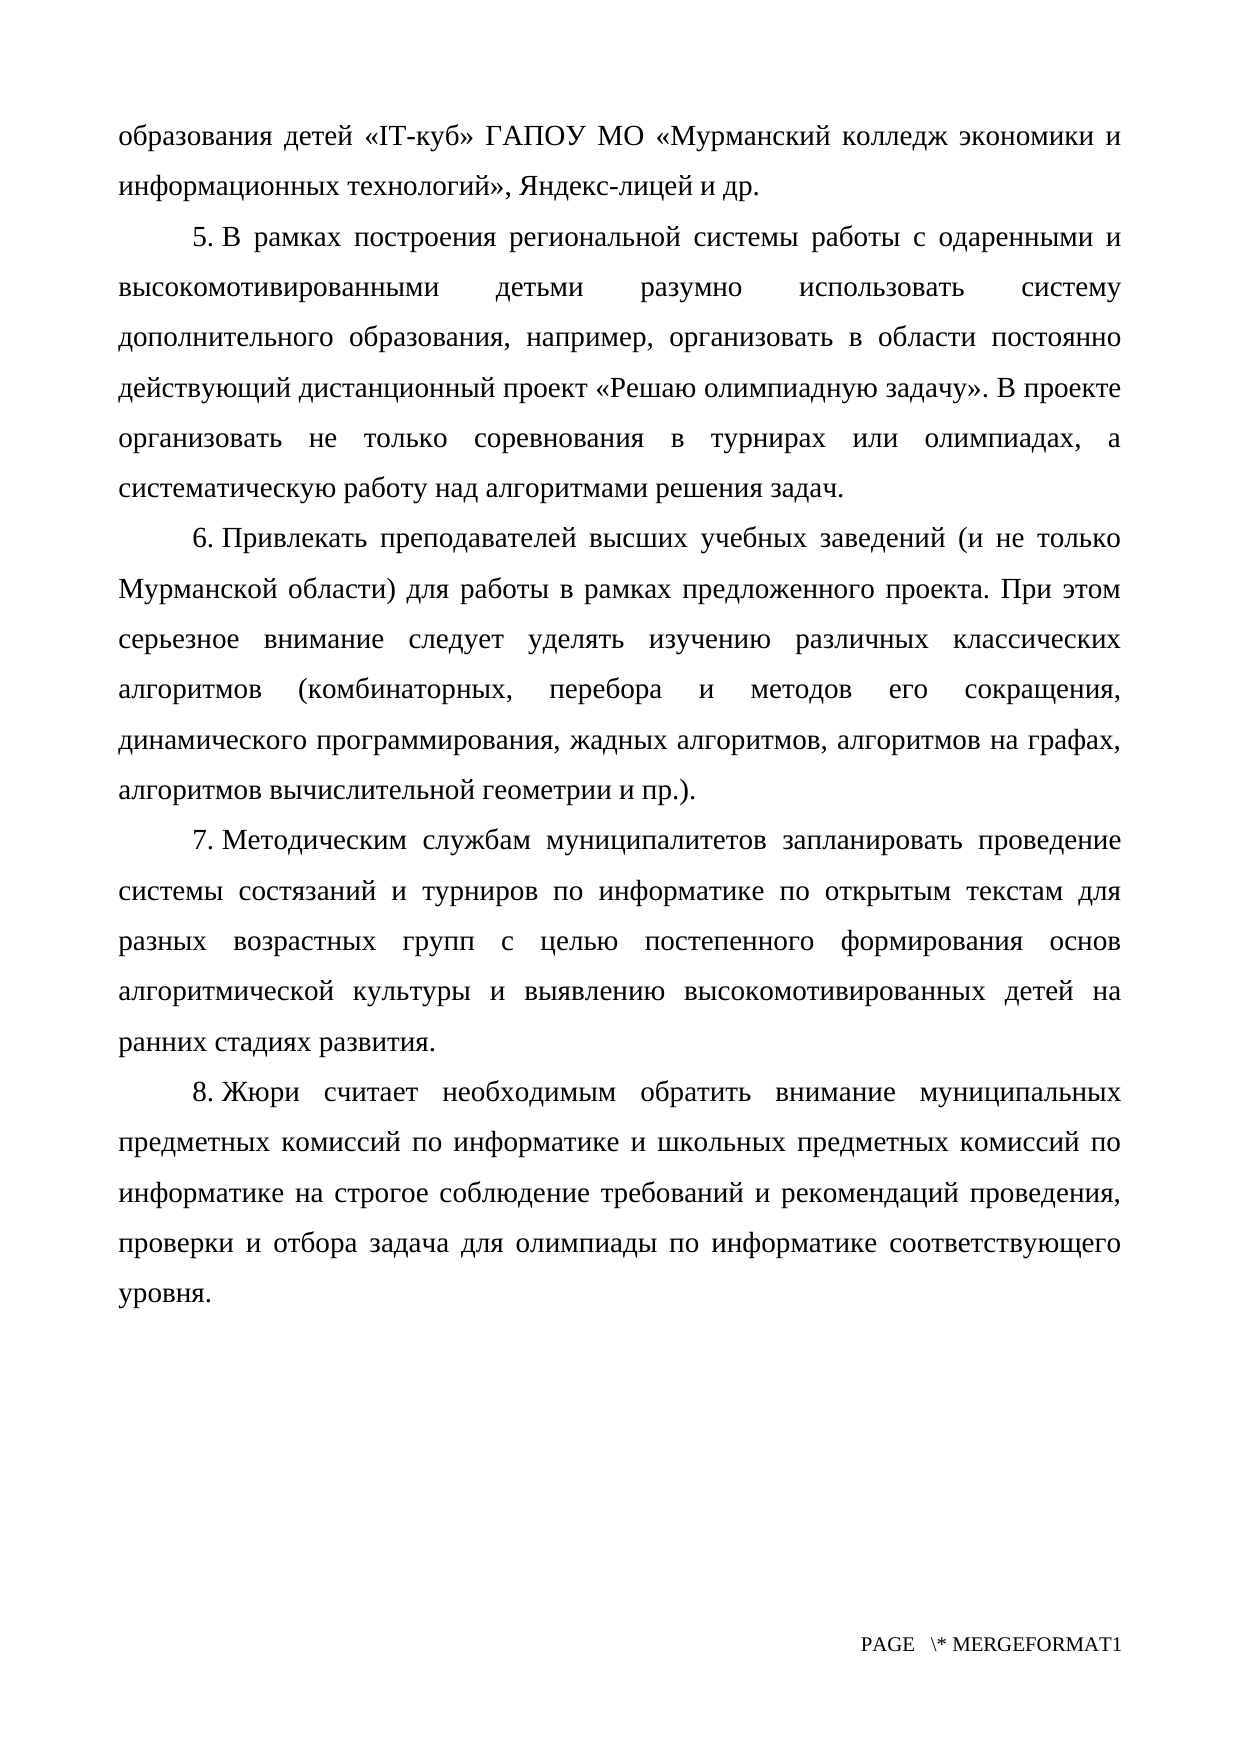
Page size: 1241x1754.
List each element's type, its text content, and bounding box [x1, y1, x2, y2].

list Привлекать преподавателей высших учебных заведений (и не только Мурманской области) для работы в рамках предложенного проекта. При этом серьезное внимание следует уделять изучению различных классических алгоритмов (комбинаторных, перебора и методов его сокращения, динамического программирования, жадных алгоритмов, алгоритмов на графах, алгоритмов вычислительной геометрии и пр.). [118, 521, 1122, 806]
list Методическим службам муниципалитетов запланировать проведение системы состязаний и турниров по информатике по открытым текстам для разных возрастных групп с целью постепенного формирования основ алгоритмической культуры и выявлению высокомотивированных детей на ранних стадиях развития. [118, 822, 1122, 1057]
list В рамках построения региональной системы работы с одаренными и высокомотивированными детьми разумно использовать систему дополнительного образования, например, организовать в области постоянно действующий дистанционный проект «Решаю олимпиадную задачу». В проекте организовать не только соревнования в турнирах или олимпиадах, а систематическую работу над алгоритмами решения задач. [118, 219, 1122, 504]
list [118, 118, 1122, 202]
list Жюри считает необходимым обратить внимание муниципальных предметных комиссий по информатике и школьных предметных комиссий по информатике на строгое соблюдение требований и рекомендаций проведения, проверки и отбора задача для олимпиады по информатике соответствующего уровня. [118, 1074, 1122, 1309]
